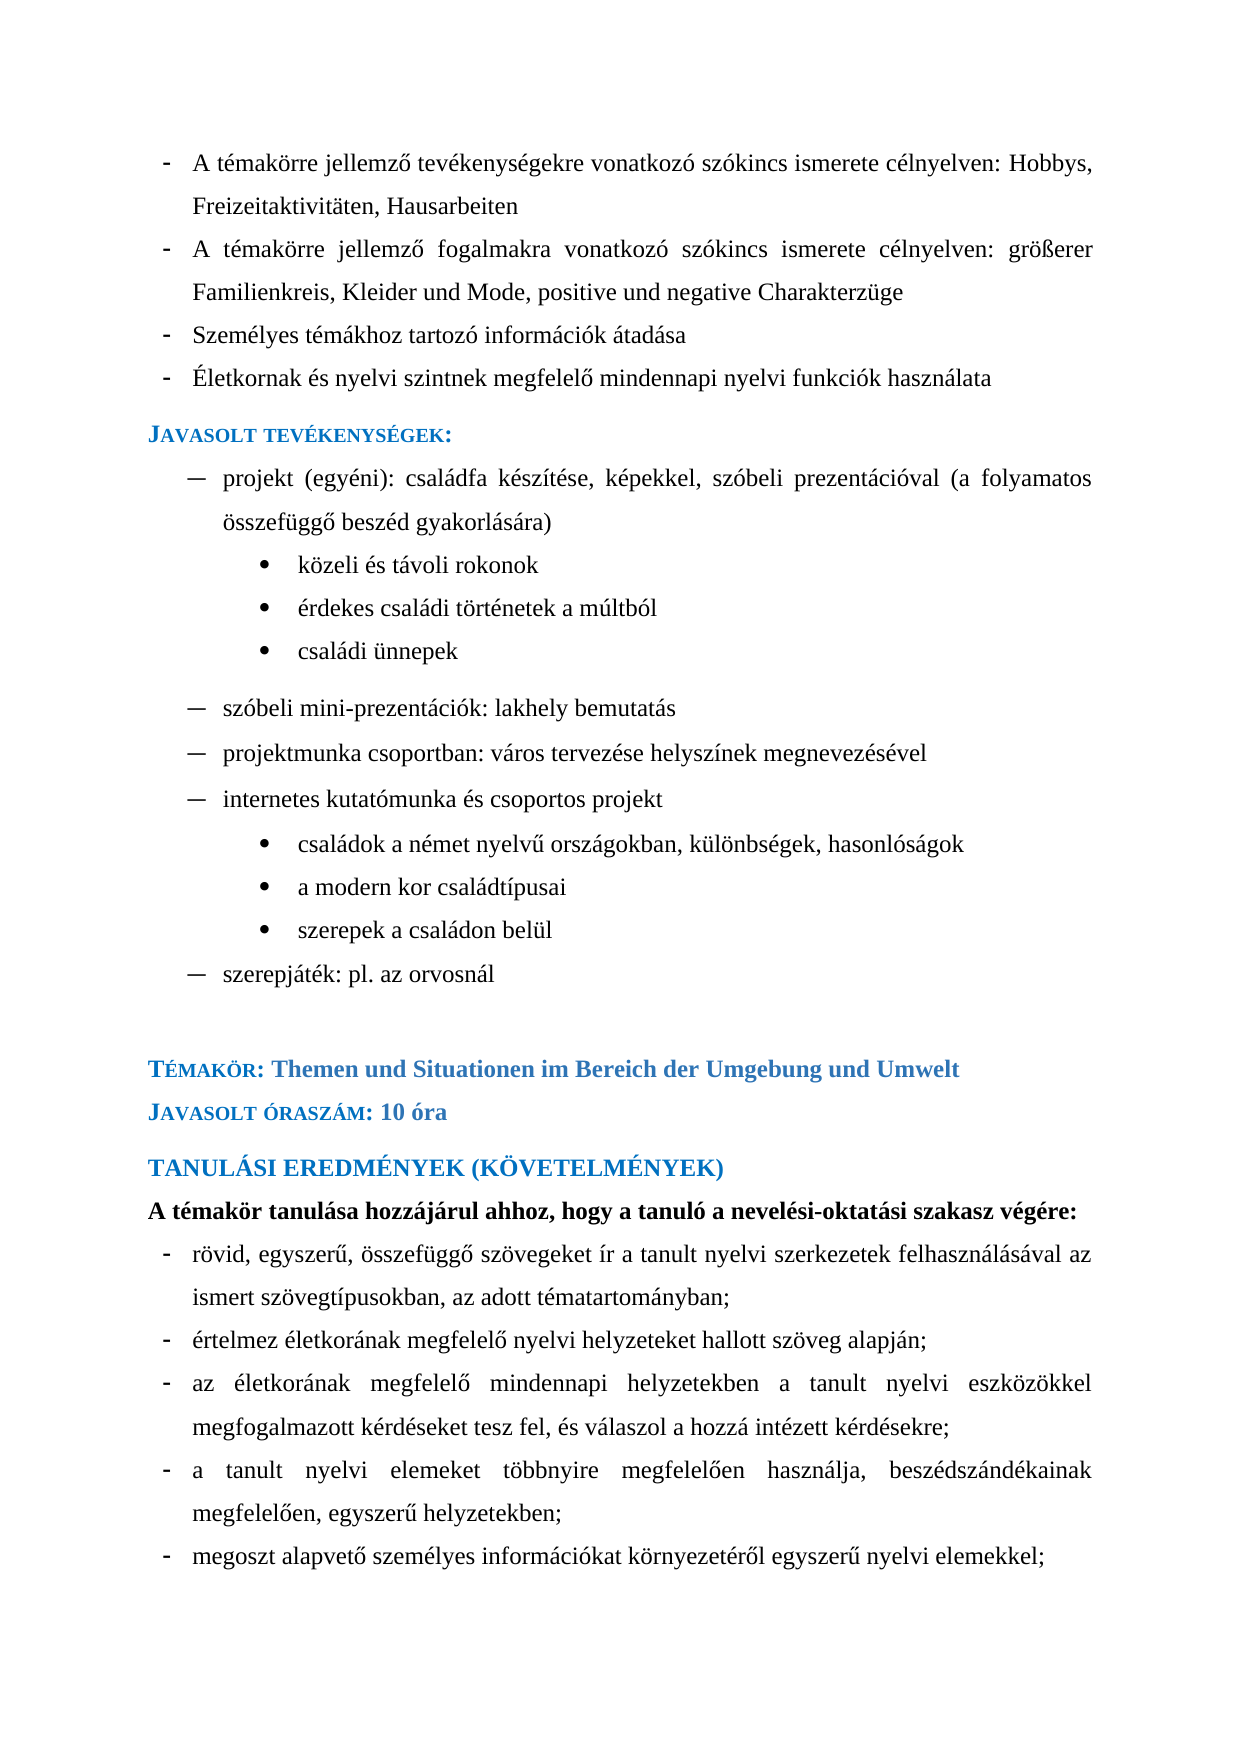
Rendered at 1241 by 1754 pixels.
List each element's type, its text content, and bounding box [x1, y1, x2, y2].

list a modern kor családtípusai [260, 872, 1093, 901]
list Személyes témákhoz tartozó információk átadása [162, 320, 1093, 349]
list megoszt alapvető személyes információkat környezetéről egyszerű nyelvi elemekkel; [162, 1541, 1093, 1570]
list Életkornak és nyelvi szintnek megfelelő mindennapi nyelvi funkciók használata [162, 363, 1093, 392]
list rövid, egyszerű, összefüggő szövegeket ír a tanult nyelvi szerkezetek felhasználásával az ismert szövegtípusokban, az adott tématartományban; [162, 1239, 1093, 1311]
list projekt (egyéni): családfa készítése, képekkel, szóbeli prezentációval (a folyamatos összefüggő beszéd gyakorlására) [185, 462, 1093, 536]
list értelmez életkorának megfelelő nyelvi helyzeteket hallott szöveg alapján; [162, 1325, 1093, 1354]
list közeli és távoli rokonok [260, 550, 1093, 579]
subtitle Javasolt tevékenységek: [148, 419, 1093, 448]
text A témakör tanulása hozzájárul ahhoz, hogy a tanuló a nevelési-oktatási szakasz végére: [148, 1196, 1093, 1225]
list projektmunka csoportban: város tervezése helyszínek megnevezésével [185, 738, 1093, 768]
list szóbeli mini-prezentációk: lakhely bemutatás [185, 692, 1093, 722]
list az életkorának megfelelő mindennapi helyzetekben a tanult nyelvi eszközökkel megfogalmazott kérdéseket tesz fel, és válaszol a hozzá intézett kérdésekre; [162, 1368, 1093, 1440]
list A témakörre jellemző tevékenységekre vonatkozó szókincs ismerete célnyelven: Hobbys, Freizeitaktivitäten, Hausarbeiten [162, 148, 1093, 219]
list családok a német nyelvű országokban, különbségek, hasonlóságok [260, 829, 1093, 858]
list internetes kutatómunka és csoportos projekt [185, 783, 1093, 814]
text Javasolt óraszám: 10 óra [148, 1097, 1093, 1126]
subtitle TANULÁSI EREDMÉNYEK (KÖVETELMÉNYEK) [148, 1153, 1093, 1182]
list A témakörre jellemző fogalmakra vonatkozó szókincs ismerete célnyelven: größerer Familienkreis, Kleider und Mode, positive und negative Charakterzüge [162, 234, 1093, 306]
list szerepek a családon belül [260, 915, 1093, 944]
list a tanult nyelvi elemeket többnyire megfelelően használja, beszédszándékainak megfelelően, egyszerű helyzetekben; [162, 1455, 1093, 1527]
list családi ünnepek [260, 636, 1093, 665]
list érdekes családi történetek a múltból [260, 593, 1093, 622]
list szerepjáték: pl. az orvosnál [185, 958, 1093, 989]
text Témakör: Themen und Situationen im Bereich der Umgebung und Umwelt [148, 1054, 1093, 1083]
